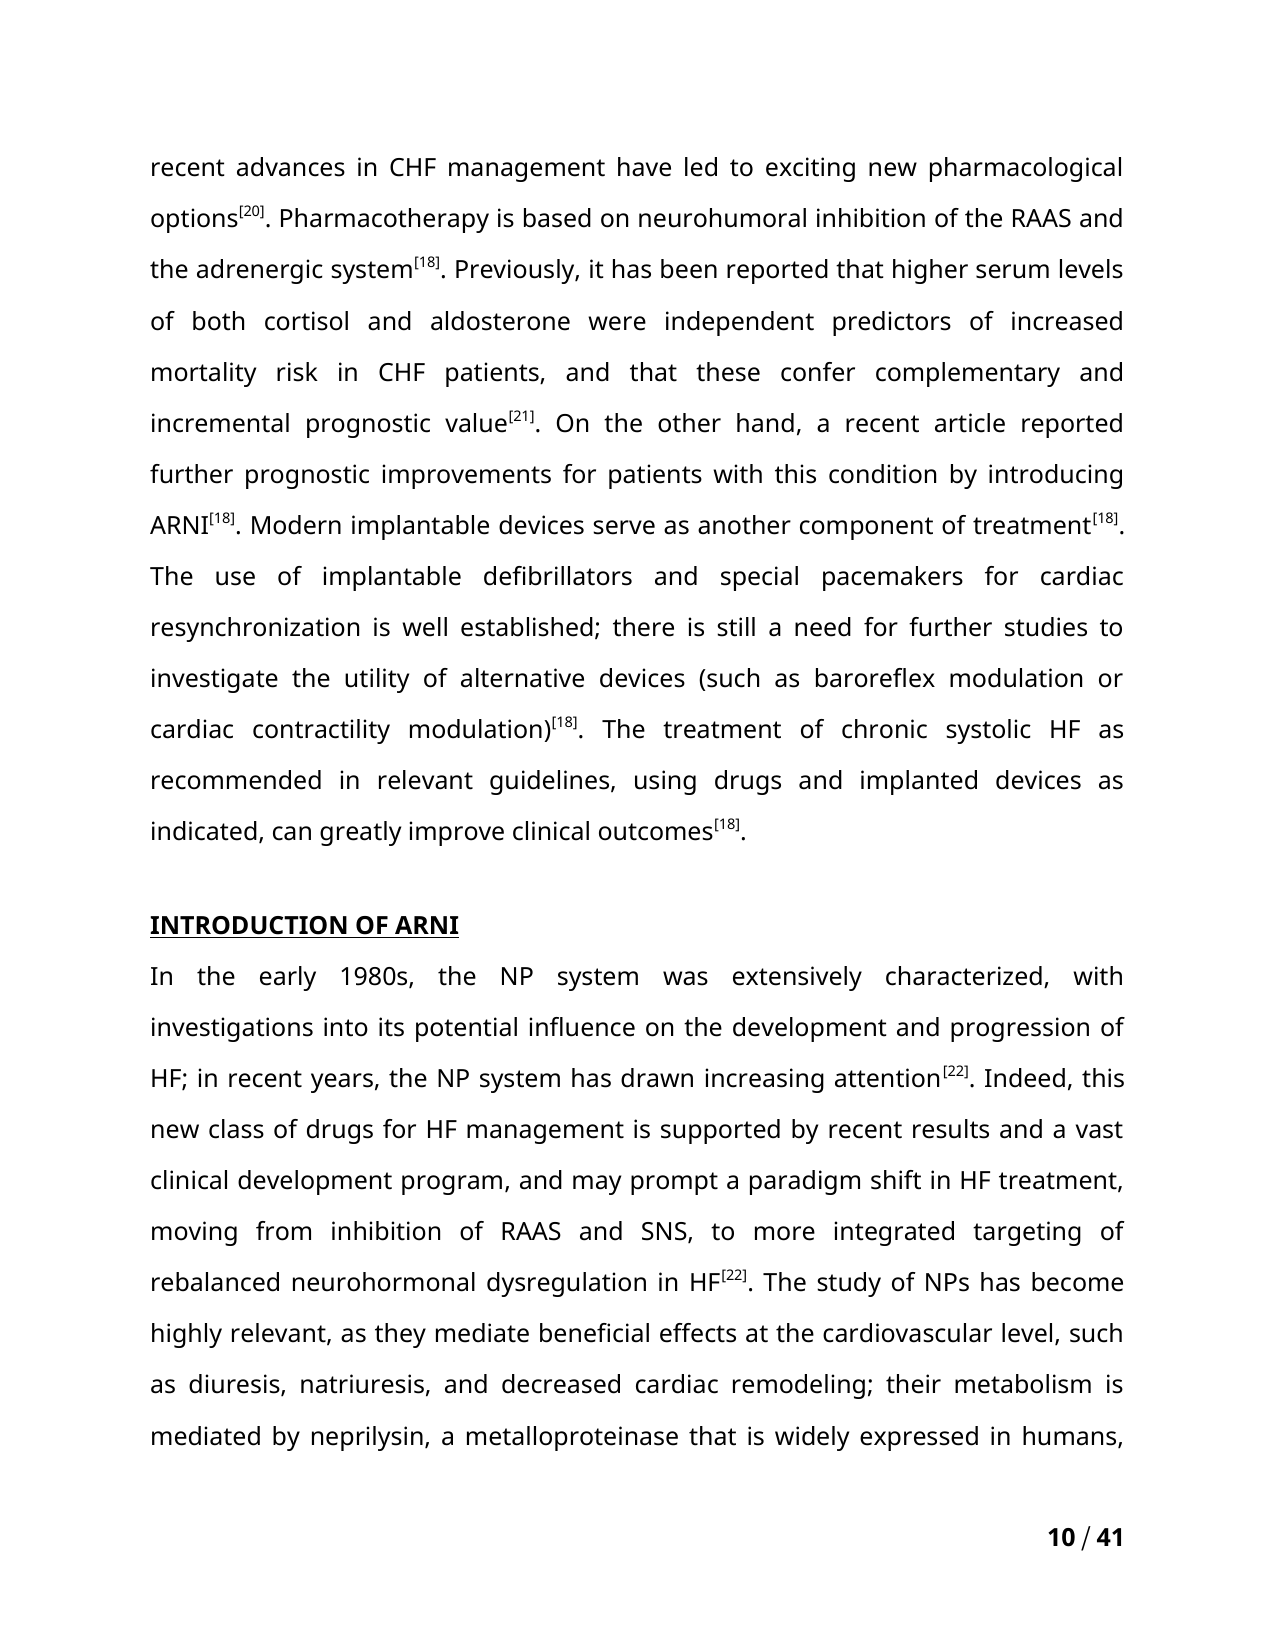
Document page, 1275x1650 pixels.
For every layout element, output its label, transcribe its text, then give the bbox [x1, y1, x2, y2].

text Introduction of ARNI [150, 908, 1125, 942]
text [150, 150, 1125, 848]
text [150, 959, 1125, 1452]
